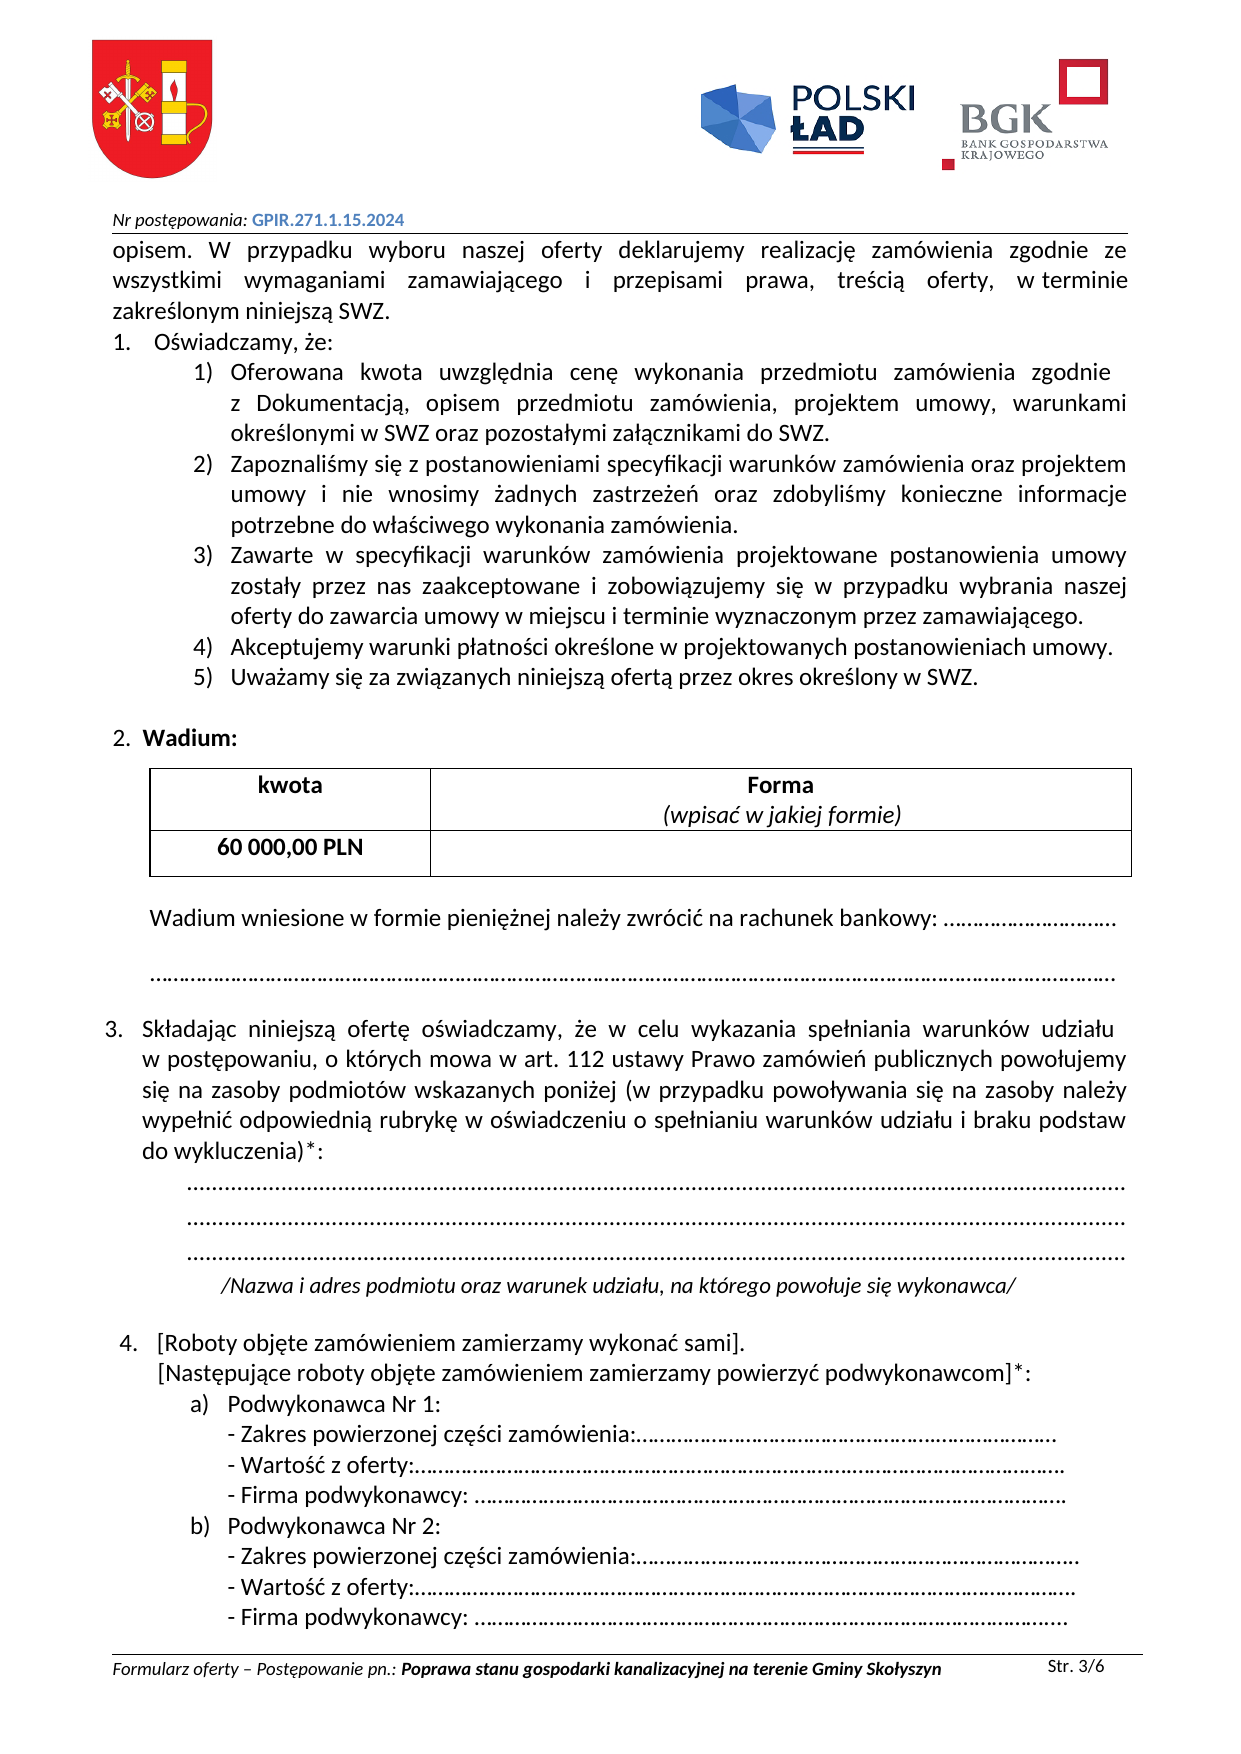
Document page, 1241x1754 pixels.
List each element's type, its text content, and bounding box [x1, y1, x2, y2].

text …………………………………………………………………………………………………………………………………………………… [150, 958, 1128, 988]
list Akceptujemy warunki płatności określone w projektowanych postanowieniach umowy. [193, 631, 1128, 661]
picture [87, 36, 217, 182]
text Wadium wniesione w formie pieniężnej należy zwrócić na rachunek bankowy: ………………………… [149, 902, 1128, 933]
text 2. Wadium: [112, 722, 1128, 753]
text 1. Oświadczamy, że: [112, 326, 1128, 356]
list Zapoznaliśmy się z postanowieniami specyfikacji warunków zamówienia oraz projektem umowy i nie wnosimy żadnych zastrzeżeń oraz zdobyliśmy konieczne informacje potrzebne do właściwego wykonania zamówienia. [193, 448, 1128, 539]
list Podwykonawca Nr 2: [190, 1510, 1128, 1540]
text [Następujące roboty objęte zamówieniem zamierzamy powierzyć podwykonawcom]*: [112, 1357, 1128, 1388]
table_cell 60 000,00 PLN [151, 831, 430, 876]
list Składając niniejszą ofertę oświadczamy, że w celu wykazania spełniania warunków udziału w postępowaniu, o których mowa w art. 112 ustawy Prawo zamówień publicznych powołujemy się na zasoby podmiotów wskazanych poniżej (w przypadku powoływania się na zasoby należy wypełnić odpowiednią rubrykę w oświadczeniu o spełnianiu warunków udziału i braku podstaw do wykluczenia)*: [104, 1013, 1128, 1166]
list Zawarte w specyfikacji warunków zamówienia projektowane postanowienia umowy zostały przez nas zaakceptowane i zobowiązujemy się w przypadku wybrania naszej oferty do zawarcia umowy w miejscu i terminie wyznaczonym przez zamawiającego. [193, 539, 1128, 631]
text - Firma podwykonawcy: …………………………………………………………………………………………. [227, 1479, 1128, 1510]
text ..................................................................................................................................................... ..................................................................................................................................................... [112, 1201, 1128, 1266]
table_header kwota [151, 769, 430, 830]
table_cell [431, 831, 1131, 876]
text - Zakres powierzonej części zamówienia:…………………………………………….………………… [227, 1418, 1128, 1449]
text - Wartość z oferty:………………………………………………………………….………………………………. [227, 1449, 1128, 1479]
text - Wartość z oferty:……………………………………………………………………………………………………. [227, 1571, 1128, 1601]
text ..................................................................................................................................................... [112, 1166, 1128, 1196]
text - Firma podwykonawcy: ……………………………………………………………………………………….... [227, 1601, 1128, 1632]
list Podwykonawca Nr 1: [190, 1388, 1128, 1418]
list [Roboty objęte zamówieniem zamierzamy wykonać sami]. [119, 1327, 1128, 1357]
table_header Forma (wpisać w jakiej formie) [431, 769, 1131, 830]
list Uważamy się za związanych niniejszą ofertą przez okres określony w SWZ. [193, 661, 1128, 692]
list Oferowana kwota uwzględnia cenę wykonania przedmiotu zamówienia zgodnie z Dokumentacją, opisem przedmiotu zamówienia, projektem umowy, warunkami określonymi w SWZ oraz pozostałymi załącznikami do SWZ. [193, 356, 1128, 448]
text /Nazwa i adres podmiotu oraz warunek udziału, na którego powołuje się wykonawca/ [112, 1271, 1128, 1299]
text - Zakres powierzonej części zamówienia:………………………………………………………………….. [227, 1540, 1128, 1571]
